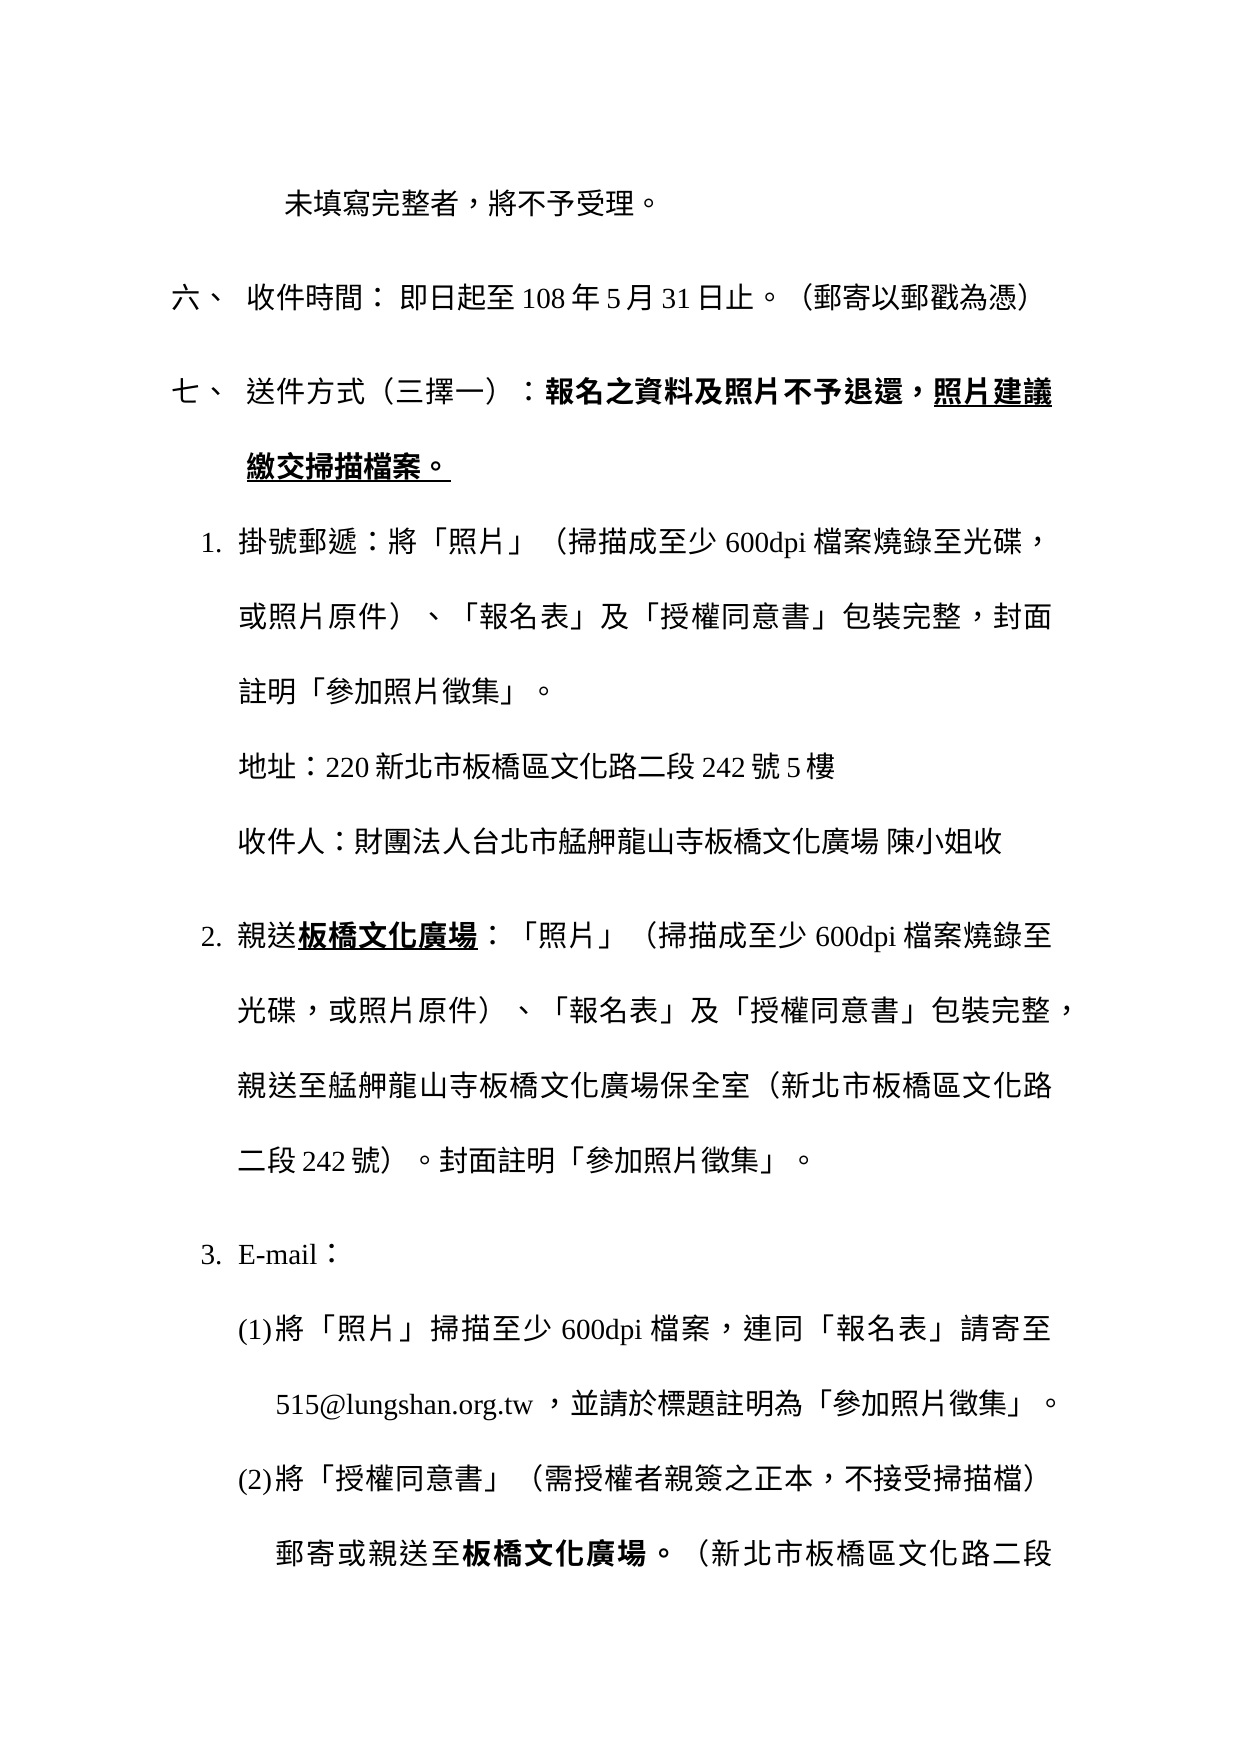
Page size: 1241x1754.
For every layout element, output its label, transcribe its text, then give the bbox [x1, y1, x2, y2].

list 收件人：財團法人台北市艋舺龍山寺板橋文化廣場 陳小姐收 [238, 802, 1053, 877]
list 地址：220新北市板橋區文化路二段242號5樓 [238, 727, 1053, 802]
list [247, 164, 1053, 239]
list 親送板橋文化廣場：「照片」（掃描成至少600dpi檔案燒錄至光碟，或照片原件）、「報名表」及「授權同意書」包裝完整，親送至艋舺龍山寺板橋文化廣場保全室（新北市板橋區文化路二段242號）。封面註明「參加照片徵集」。 [201, 896, 1053, 1196]
list 送件方式（三擇一）：報名之資料及照片不予退還，照片建議繳交掃描檔案。 [172, 352, 1053, 502]
list 收件時間： 即日起至108年5月31日止。（郵寄以郵戳為憑） [172, 258, 1053, 333]
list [238, 1439, 1053, 1589]
list 將「照片」掃描至少600dpi檔案，連同「報名表」請寄至 515@lungshan.org.tw ，並請於標題註明為「參加照片徵集」。 [238, 1289, 1053, 1439]
list E-mail： [200, 1214, 1053, 1289]
list 掛號郵遞：將「照片」（掃描成至少600dpi檔案燒錄至光碟，或照片原件）、「報名表」及「授權同意書」包裝完整，封面註明「參加照片徵集」。 [200, 502, 1053, 727]
